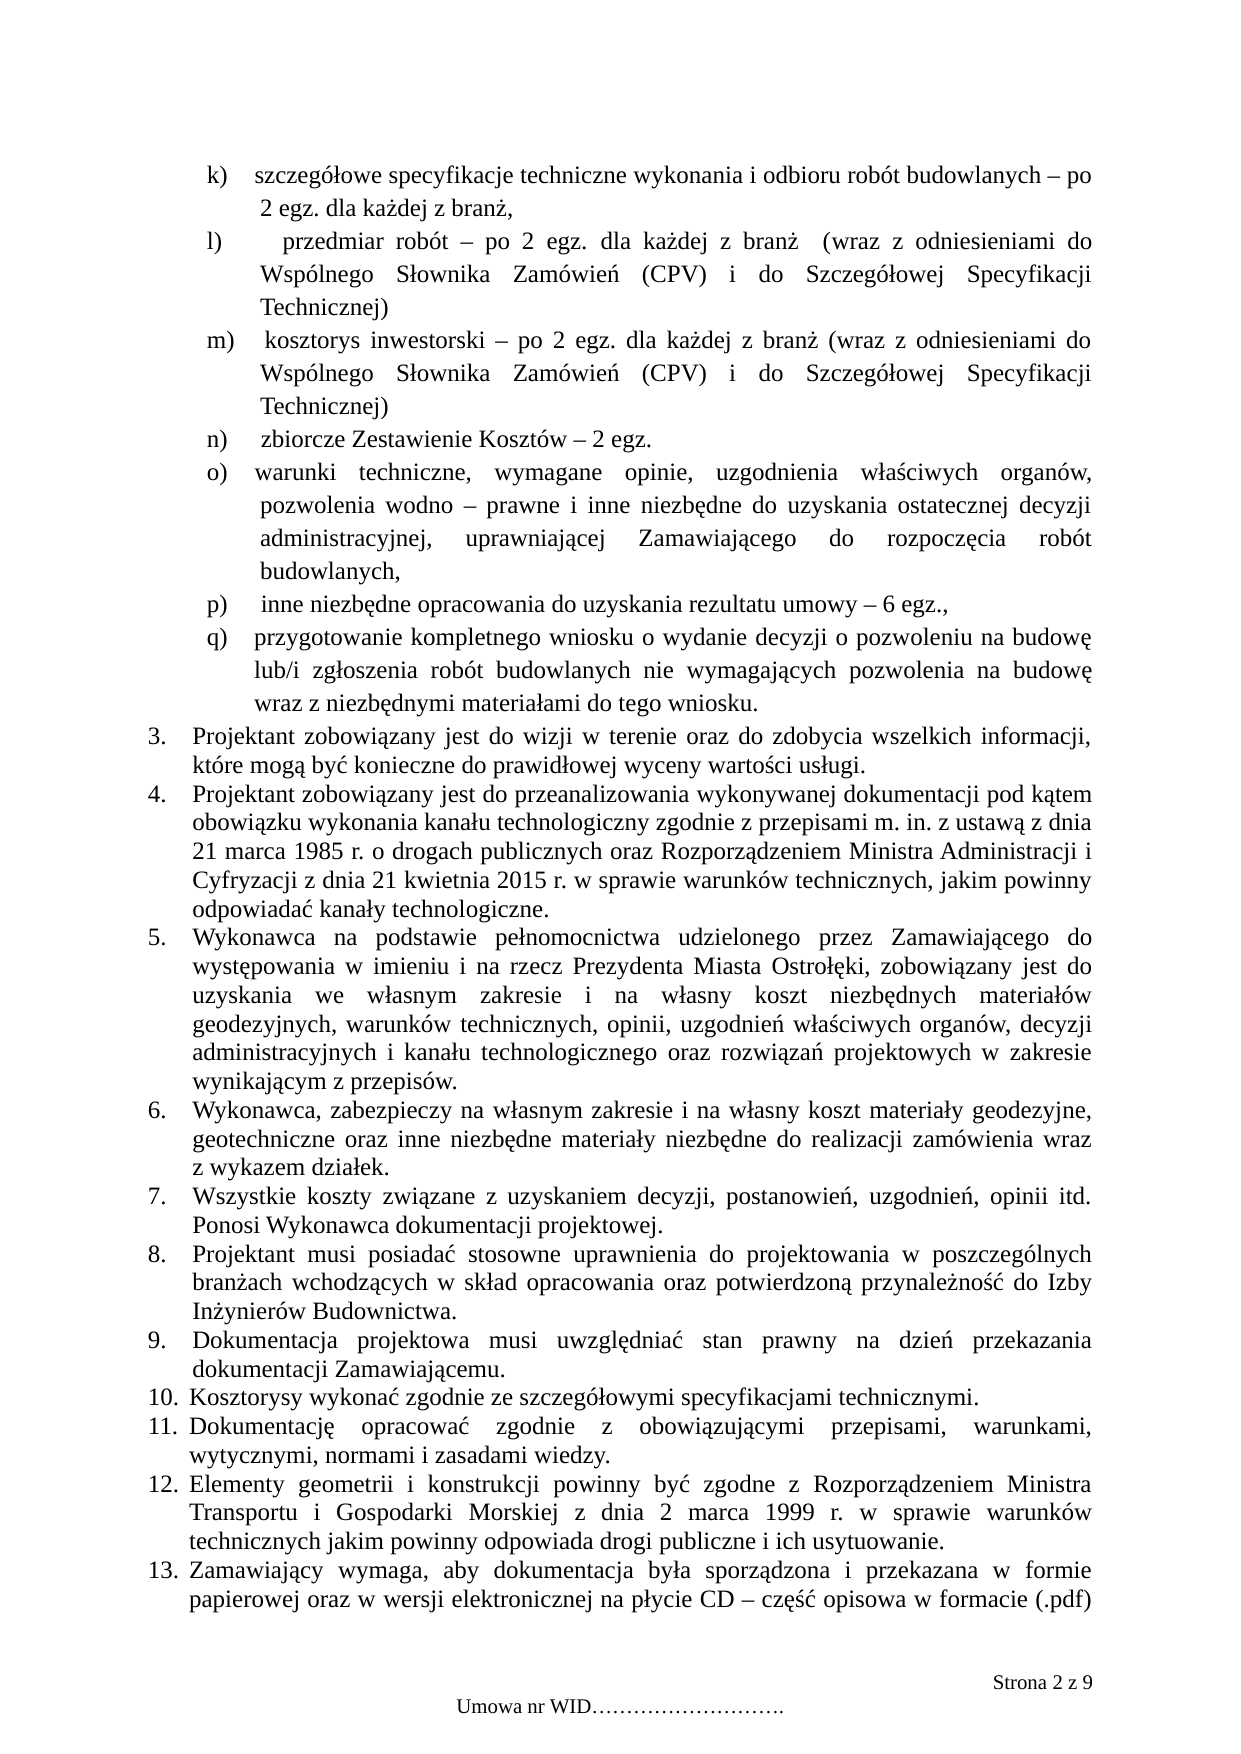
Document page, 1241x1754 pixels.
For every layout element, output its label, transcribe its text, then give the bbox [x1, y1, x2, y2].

list Wykonawca na podstawie pełnomocnictwa udzielonego przez Zamawiającego do występowania w imieniu i na rzecz Prezydenta Miasta Ostrołęki, zobowiązany jest do uzyskania we własnym zakresie i na własny koszt niezbędnych materiałów geodezyjnych, warunków technicznych, opinii, uzgodnień właściwych organów, decyzji administracyjnych i kanału technologicznego oraz rozwiązań projektowych w zakresie wynikającym z przepisów. [148, 922, 1093, 1095]
list szczegółowe specyfikacje techniczne wykonania i odbioru robót budowlanych – po 2 egz. dla każdej z branż, [207, 160, 1093, 222]
list Wykonawca, zabezpieczy na własnym zakresie i na własny koszt materiały geodezyjne, geotechniczne oraz inne niezbędne materiały niezbędne do realizacji zamówienia wraz z wykazem działek. [148, 1095, 1093, 1181]
list kosztorys inwestorski – po 2 egz. dla każdej z branż (wraz z odniesieniami do Wspólnego Słownika Zamówień (CPV) i do Szczegółowej Specyfikacji Technicznej) [207, 325, 1093, 420]
list zbiorcze Zestawienie Kosztów – 2 egz. [207, 424, 1093, 453]
list przedmiar robót – po 2 egz. dla każdej z branż (wraz z odniesieniami do Wspólnego Słownika Zamówień (CPV) i do Szczegółowej Specyfikacji Technicznej) [207, 226, 1093, 321]
list Projektant zobowiązany jest do przeanalizowania wykonywanej dokumentacji pod kątem obowiązku wykonania kanału technologiczny zgodnie z przepisami m. in. z ustawą z dnia 21 marca 1985 r. o drogach publicznych oraz Rozporządzeniem Ministra Administracji i Cyfryzacji z dnia 21 kwietnia 2015 r. w sprawie warunków technicznych, jakim powinny odpowiadać kanały technologiczne. [148, 779, 1093, 922]
list Dokumentację opracować zgodnie z obowiązującymi przepisami, warunkami, wytycznymi, normami i zasadami wiedzy. [148, 1411, 1093, 1469]
list Dokumentacja projektowa musi uwzględniać stan prawny na dzień przekazania dokumentacji Zamawiającemu. [148, 1325, 1093, 1382]
list Wszystkie koszty związane z uzyskaniem decyzji, postanowień, uzgodnień, opinii itd. Ponosi Wykonawca dokumentacji projektowej. [148, 1181, 1093, 1239]
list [148, 1555, 1093, 1612]
list inne niezbędne opracowania do uzyskania rezultatu umowy – 6 egz., [207, 589, 1093, 618]
list Elementy geometrii i konstrukcji powinny być zgodne z Rozporządzeniem Ministra Transportu i Gospodarki Morskiej z dnia 2 marca 1999 r. w sprawie warunków technicznych jakim powinny odpowiada drogi publiczne i ich usytuowanie. [148, 1469, 1093, 1555]
list warunki techniczne, wymagane opinie, uzgodnienia właściwych organów, pozwolenia wodno – prawne i inne niezbędne do uzyskania ostatecznej decyzji administracyjnej, uprawniającej Zamawiającego do rozpoczęcia robót budowlanych, [207, 457, 1093, 585]
list Projektant zobowiązany jest do wizji w terenie oraz do zdobycia wszelkich informacji, które mogą być konieczne do prawidłowej wyceny wartości usługi. [148, 721, 1093, 779]
list Projektant musi posiadać stosowne uprawnienia do projektowania w poszczególnych branżach wchodzących w skład opracowania oraz potwierdzoną przynależność do Izby Inżynierów Budownictwa. [148, 1239, 1093, 1325]
list przygotowanie kompletnego wniosku o wydanie decyzji o pozwoleniu na budowę lub/i zgłoszenia robót budowlanych nie wymagających pozwolenia na budowę wraz z niezbędnymi materiałami do tego wniosku. [207, 622, 1093, 717]
list Kosztorysy wykonać zgodnie ze szczegółowymi specyfikacjami technicznymi. [148, 1382, 1093, 1411]
